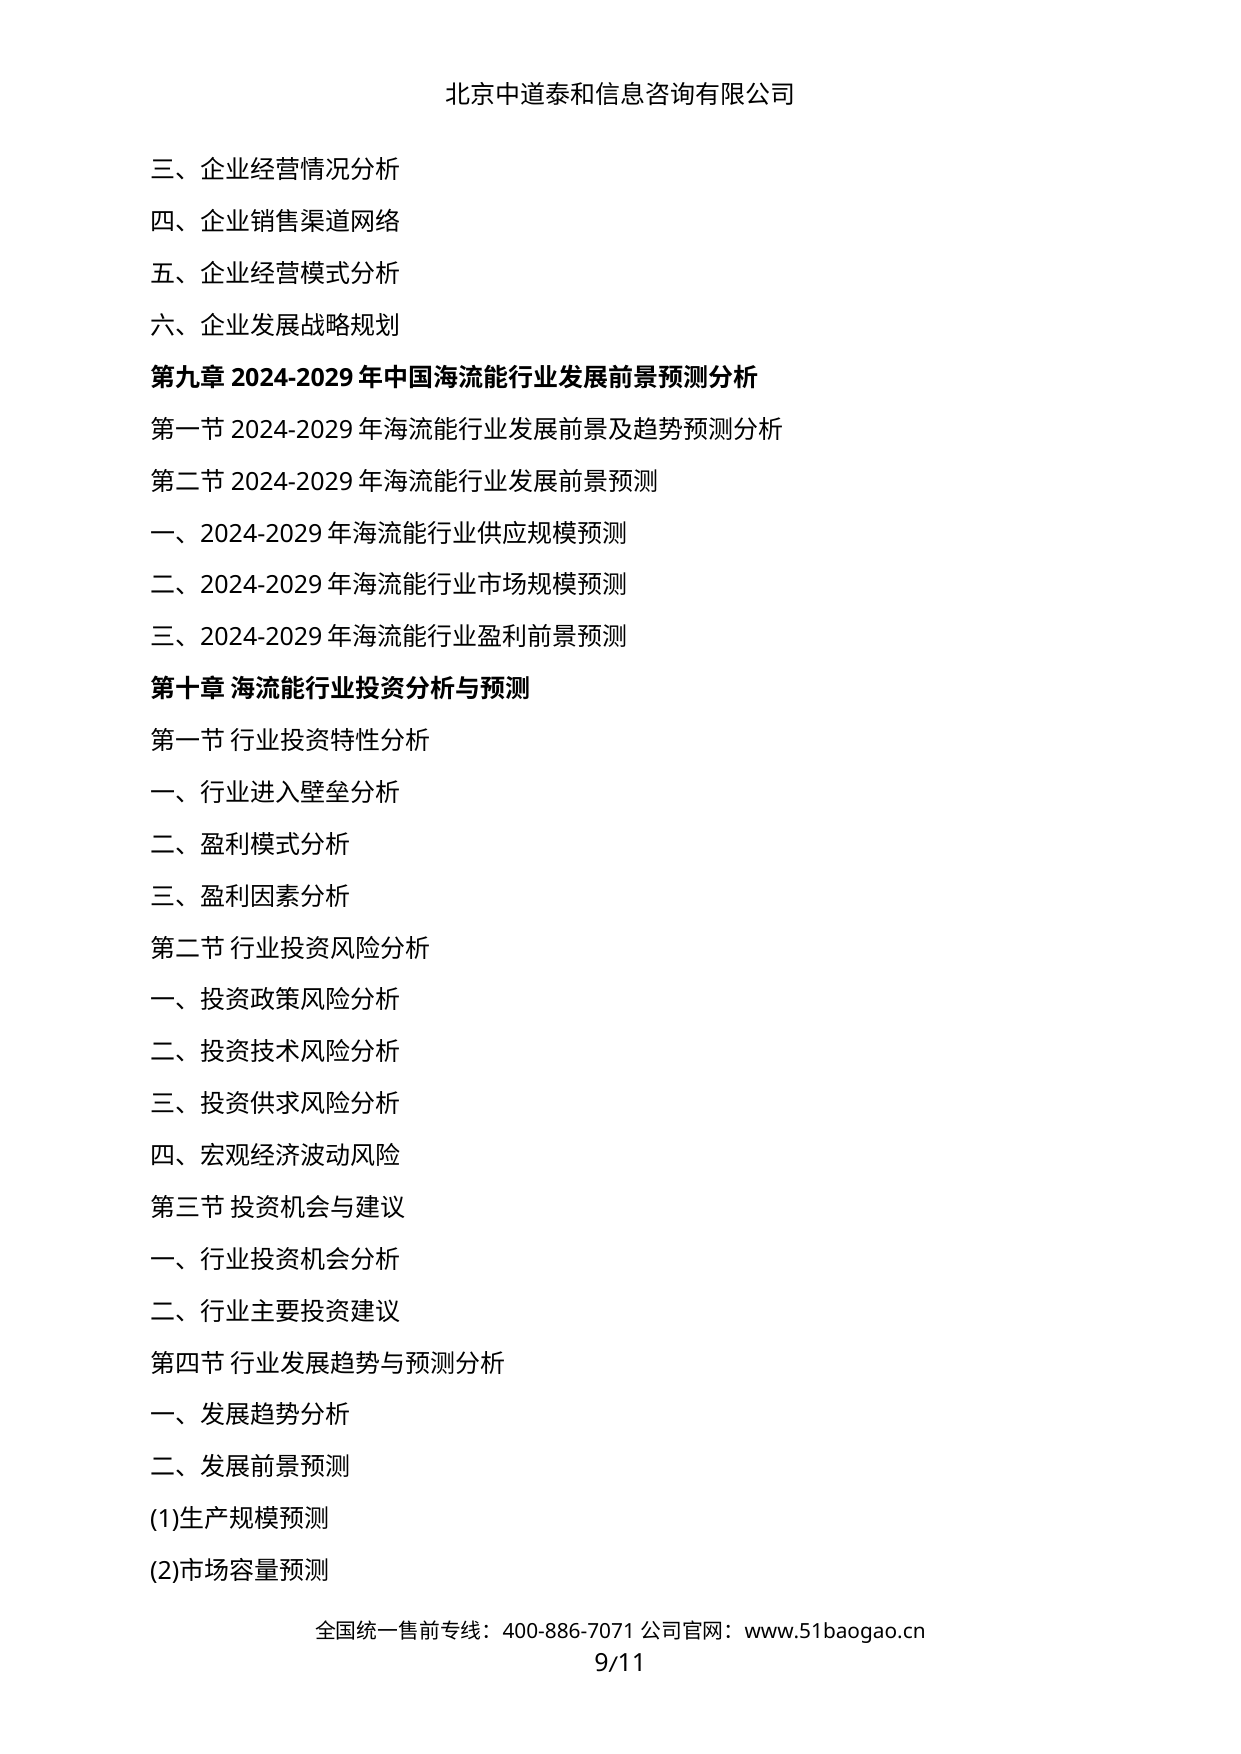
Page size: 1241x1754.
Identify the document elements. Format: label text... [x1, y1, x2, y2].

text 二、盈利模式分析 [150, 824, 1090, 861]
text 四、宏观经济波动风险 [150, 1136, 1090, 1172]
text 三、企业经营情况分析 [150, 150, 1090, 186]
text 二、2024-2029年海流能行业市场规模预测 [150, 565, 1090, 601]
text 三、2024-2029年海流能行业盈利前景预测 [150, 617, 1090, 653]
text 二、投资技术风险分析 [150, 1032, 1090, 1068]
text 五、企业经营模式分析 [150, 254, 1090, 290]
text 三、投资供求风险分析 [150, 1084, 1090, 1120]
text 二、行业主要投资建议 [150, 1291, 1090, 1327]
text 第九章 2024-2029年中国海流能行业发展前景预测分析 [150, 357, 1090, 394]
text 第二节 2024-2029年海流能行业发展前景预测 [150, 461, 1090, 497]
text 第四节 行业发展趋势与预测分析 [150, 1343, 1090, 1379]
text 第十章 海流能行业投资分析与预测 [150, 669, 1090, 705]
text 一、2024-2029年海流能行业供应规模预测 [150, 513, 1090, 549]
text 第一节 行业投资特性分析 [150, 721, 1090, 757]
text (2)市场容量预测 [150, 1551, 1090, 1587]
text 第三节 投资机会与建议 [150, 1187, 1090, 1224]
text 一、发展趋势分析 [150, 1395, 1090, 1431]
text 一、行业进入壁垒分析 [150, 772, 1090, 809]
text 三、盈利因素分析 [150, 876, 1090, 912]
text (1)生产规模预测 [150, 1499, 1090, 1535]
text 四、企业销售渠道网络 [150, 202, 1090, 238]
text 一、投资政策风险分析 [150, 980, 1090, 1016]
text 六、企业发展战略规划 [150, 306, 1090, 342]
text 第二节 行业投资风险分析 [150, 928, 1090, 964]
text 二、发展前景预测 [150, 1447, 1090, 1483]
text 一、行业投资机会分析 [150, 1239, 1090, 1276]
text 第一节 2024-2029年海流能行业发展前景及趋势预测分析 [150, 409, 1090, 446]
